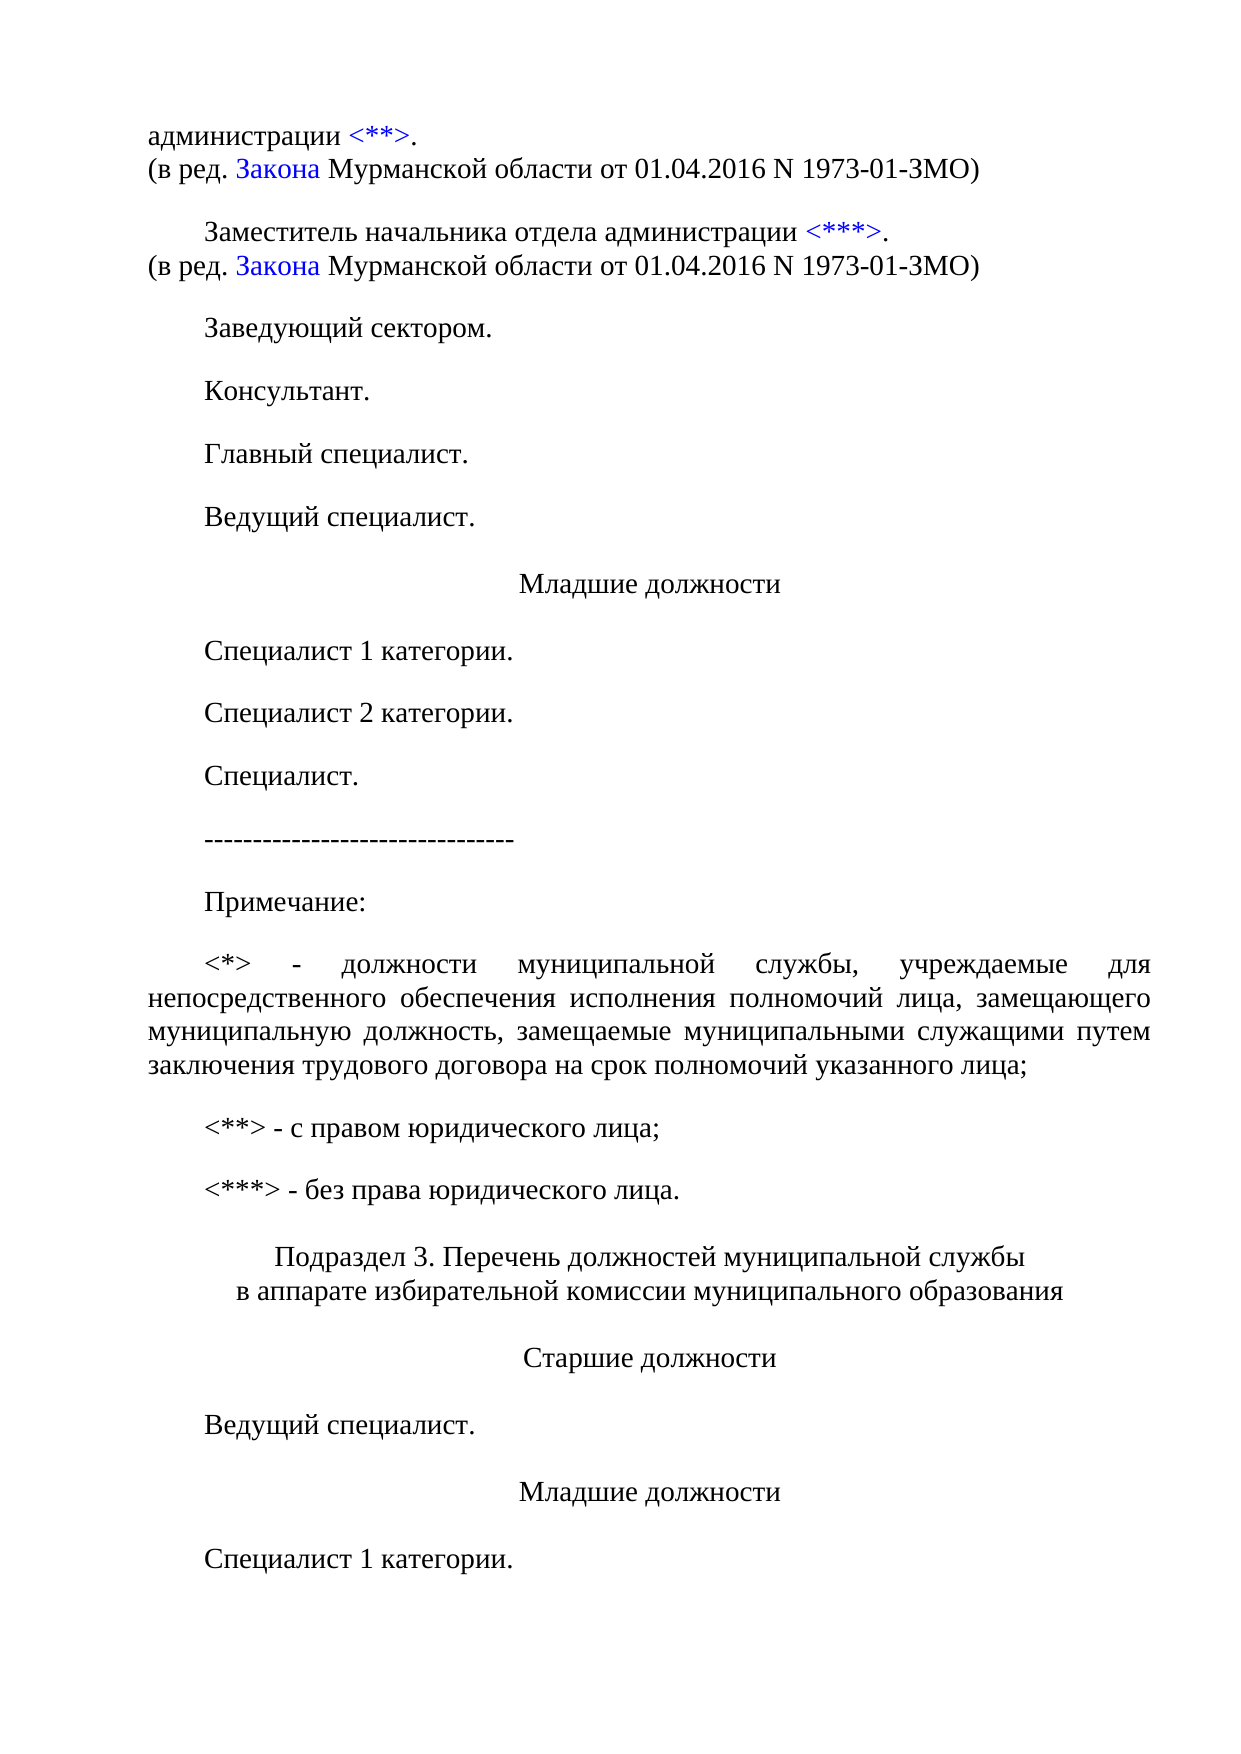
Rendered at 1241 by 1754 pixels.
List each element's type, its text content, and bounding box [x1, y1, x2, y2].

text Примечание: [148, 884, 1152, 917]
text <**> - с правом юридического лица; [148, 1110, 1152, 1143]
text Специалист 2 категории. [148, 696, 1152, 729]
text Старшие должности [148, 1340, 1152, 1374]
text Ведущий специалист. [148, 499, 1152, 532]
text (в ред. Закона Мурманской области от 01.04.2016 N 1973-01-ЗМО) [148, 248, 1152, 281]
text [148, 152, 1152, 185]
text Подраздел 3. Перечень должностей муниципальной службы [148, 1239, 1152, 1273]
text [148, 118, 1152, 152]
text в аппарате избирательной комиссии муниципального образования [148, 1273, 1152, 1307]
text Специалист 1 категории. [148, 1541, 1152, 1575]
text Главный специалист. [148, 436, 1152, 469]
text Ведущий специалист. [148, 1407, 1152, 1441]
text Заведующий сектором. [148, 311, 1152, 344]
text <*> - должности муниципальной службы, учреждаемые для непосредственного обеспечения исполнения полномочий лица, замещающего муниципальную должность, замещаемые муниципальными служащими путем заключения трудового договора на срок полномочий указанного лица; [148, 946, 1152, 1081]
text Консультант. [148, 373, 1152, 407]
text Специалист. [148, 758, 1152, 792]
text -------------------------------- [148, 821, 1152, 854]
text Специалист 1 категории. [148, 633, 1152, 666]
text <***> - без права юридического лица. [148, 1172, 1152, 1206]
text Младшие должности [148, 1474, 1152, 1508]
text Младшие должности [148, 566, 1152, 599]
text Заместитель начальника отдела администрации <***>. [148, 214, 1152, 248]
